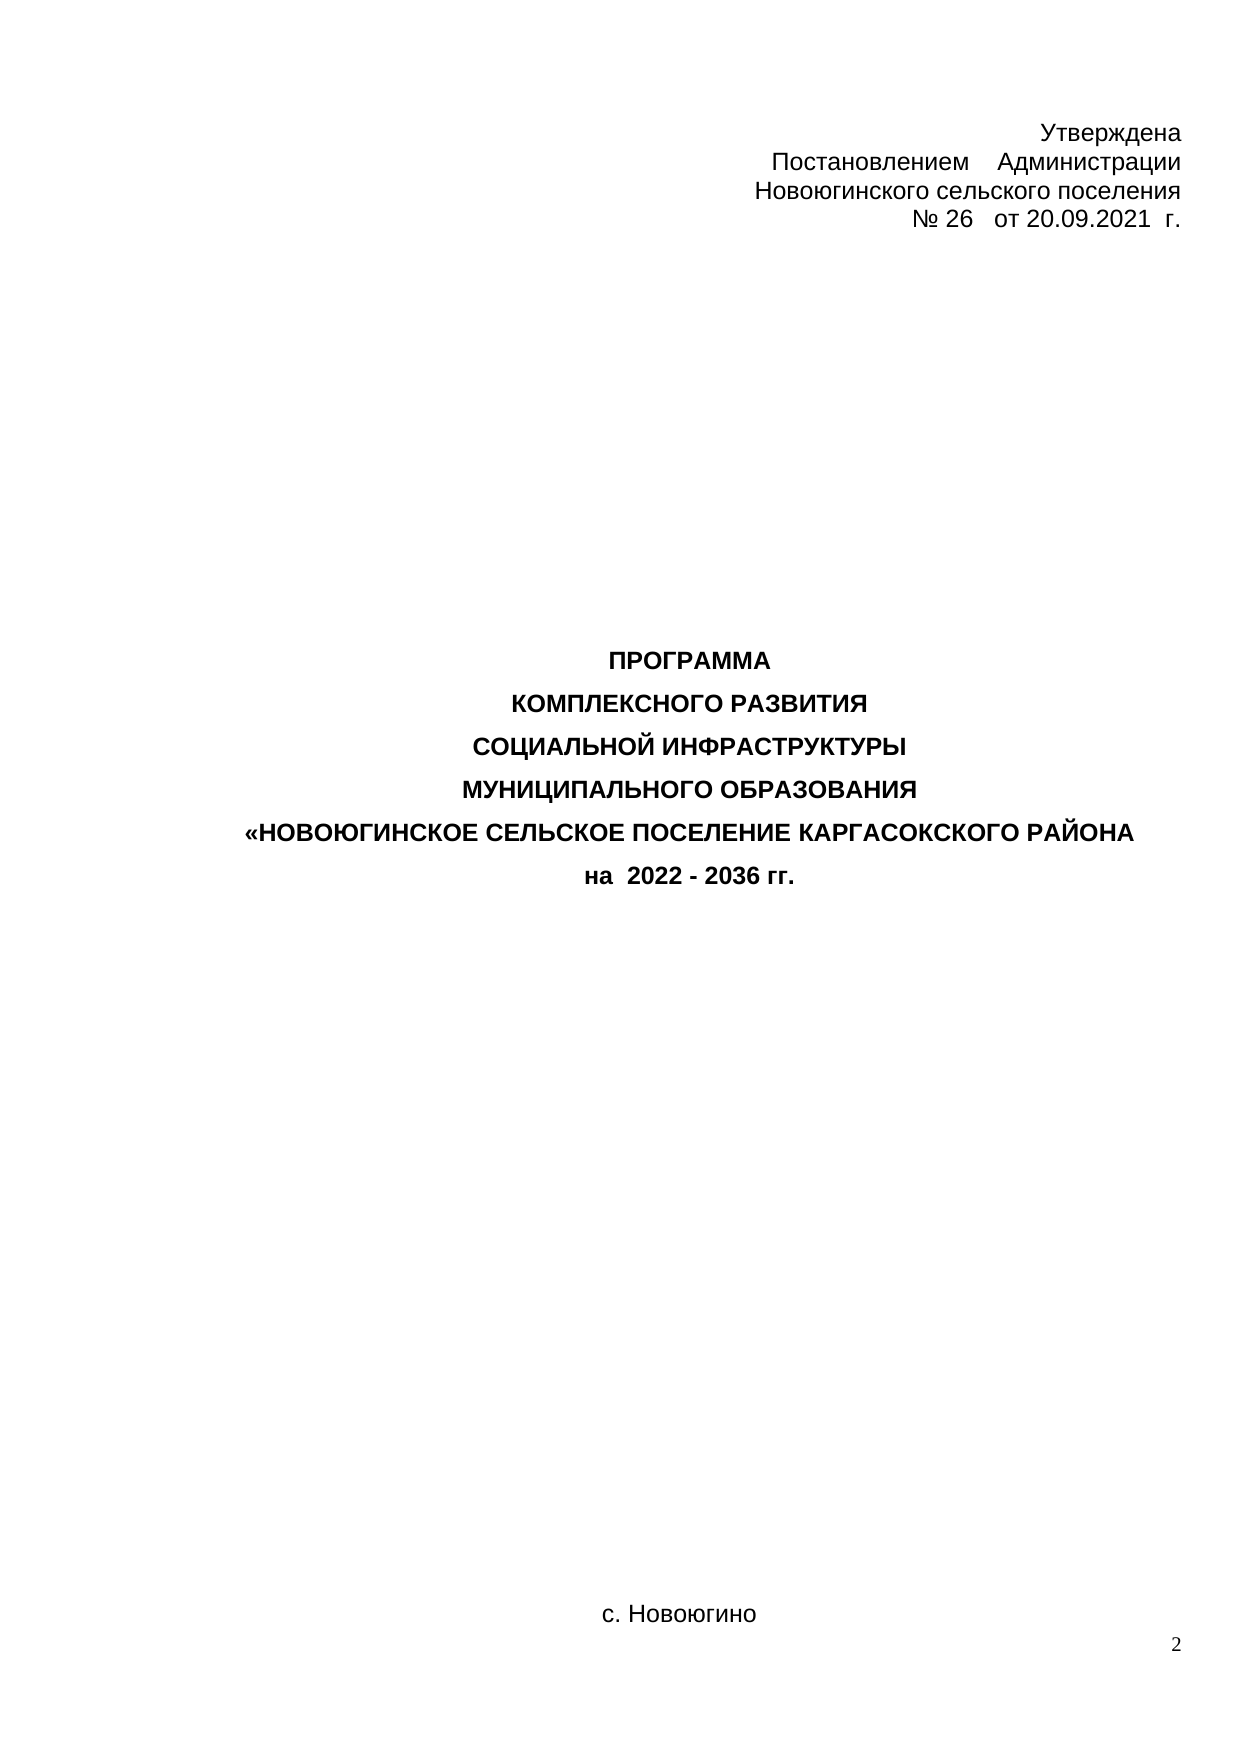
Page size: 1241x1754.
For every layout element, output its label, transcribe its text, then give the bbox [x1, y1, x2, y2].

text Новоюгинского сельского поселения [177, 176, 1181, 204]
text Утверждена [177, 118, 1181, 147]
text МУНИЦИПАЛЬНОГО ОБРАЗОВАНИЯ [177, 775, 1202, 804]
text № 26 от 20.09.2021 г. [177, 204, 1181, 233]
text СОЦИАЛЬНОЙ ИНФРАСТРУКТУРЫ [177, 732, 1202, 761]
text Постановлением Администрации [177, 147, 1181, 176]
text КОМПЛЕКСНОГО РАЗВИТИЯ [177, 689, 1202, 717]
text с. Новоюгино [177, 1599, 1181, 1627]
text «НОВОЮГИНСКОЕ СЕЛЬСКОЕ ПОСЕЛЕНИЕ КАРГАСОКСКОГО района [177, 818, 1202, 847]
text ПРОГРАММА [177, 646, 1202, 674]
text на 2022 - 2036 гг. [177, 861, 1202, 890]
